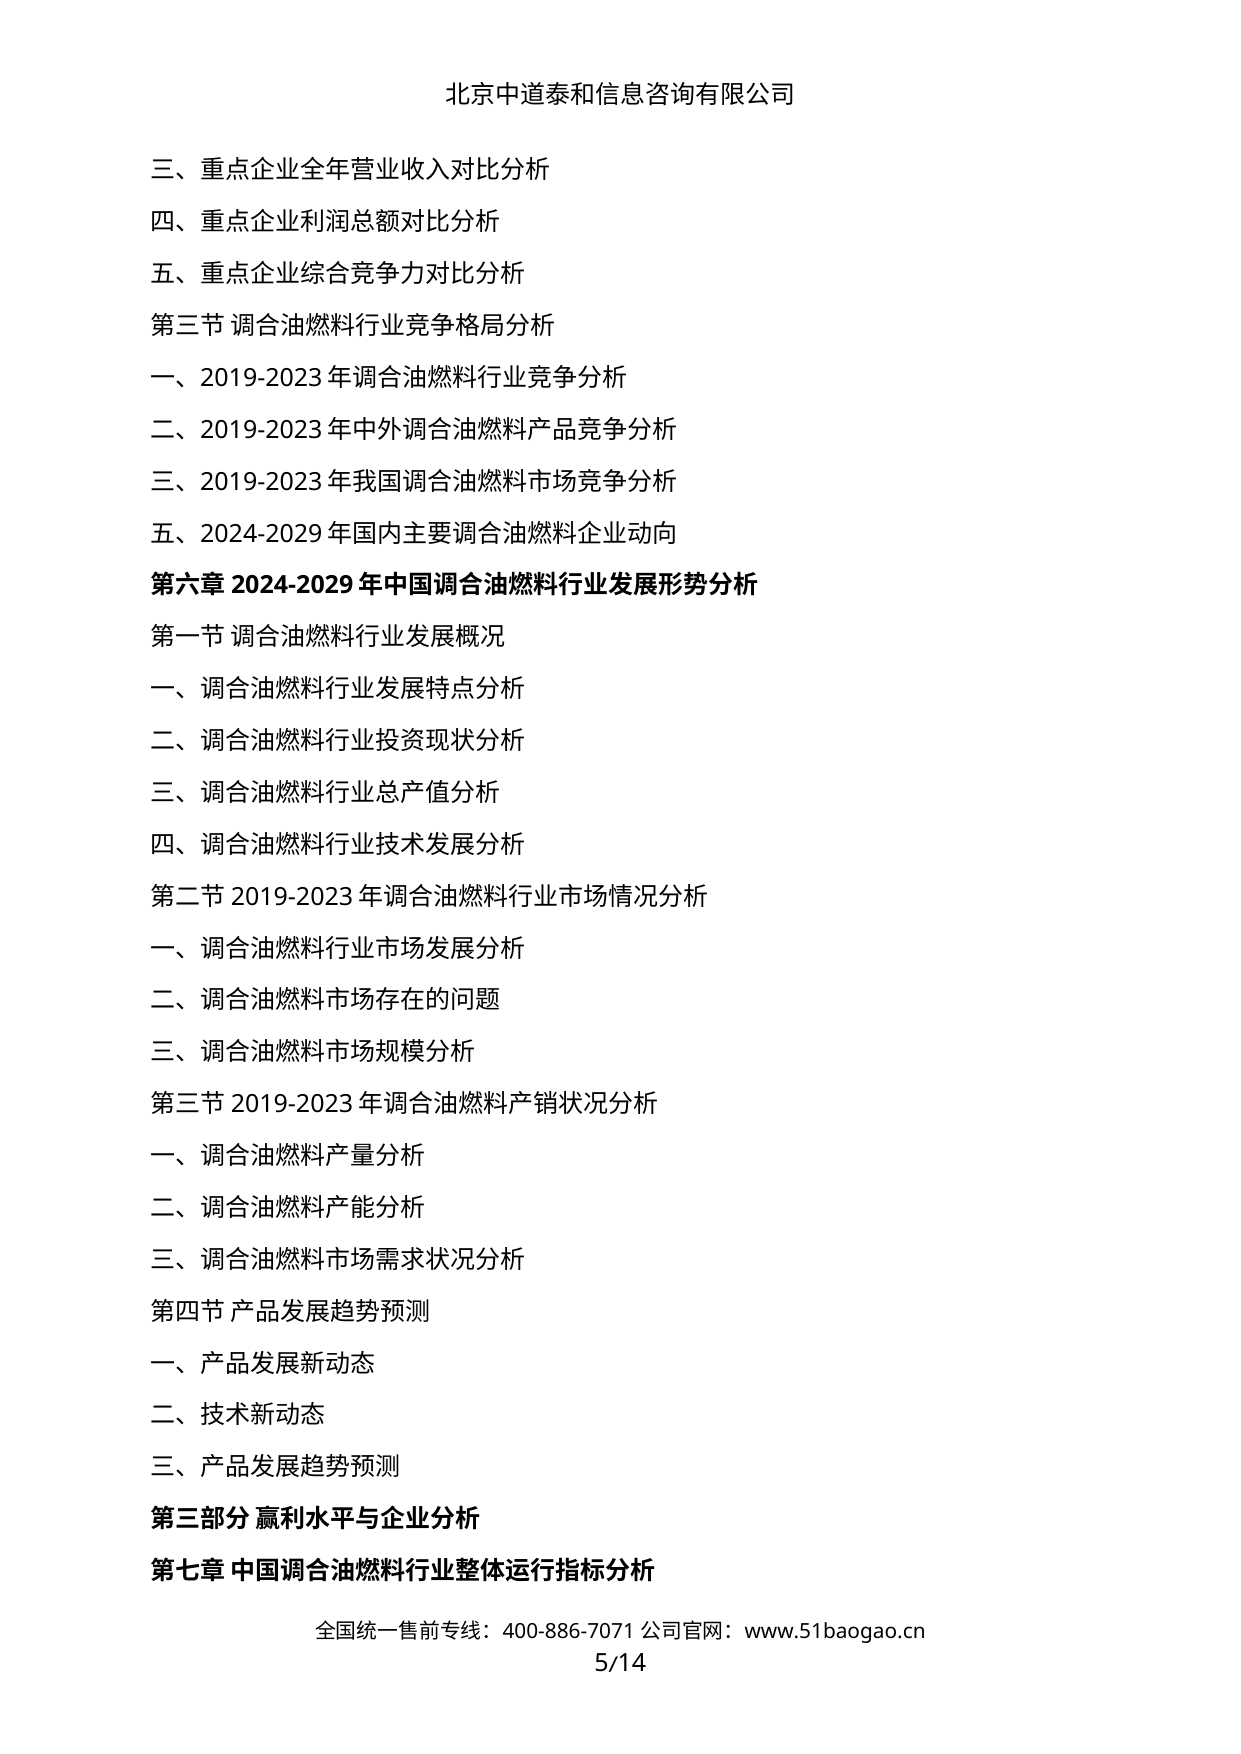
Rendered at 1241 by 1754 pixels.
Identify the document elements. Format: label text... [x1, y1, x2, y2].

text 第四节 产品发展趋势预测 [150, 1291, 1090, 1327]
text 第三部分 赢利水平与企业分析 [150, 1499, 1090, 1535]
text 三、重点企业全年营业收入对比分析 [150, 150, 1090, 186]
text 一、调合油燃料产量分析 [150, 1136, 1090, 1172]
text 一、调合油燃料行业市场发展分析 [150, 928, 1090, 964]
text 第六章 2024-2029年中国调合油燃料行业发展形势分析 [150, 565, 1090, 601]
text 四、重点企业利润总额对比分析 [150, 202, 1090, 238]
text 第一节 调合油燃料行业发展概况 [150, 617, 1090, 653]
text 三、2019-2023年我国调合油燃料市场竞争分析 [150, 461, 1090, 497]
text 四、调合油燃料行业技术发展分析 [150, 824, 1090, 861]
text 第七章 中国调合油燃料行业整体运行指标分析 [150, 1551, 1090, 1587]
text 一、2019-2023年调合油燃料行业竞争分析 [150, 357, 1090, 394]
text 第二节 2019-2023年调合油燃料行业市场情况分析 [150, 876, 1090, 912]
text 二、调合油燃料市场存在的问题 [150, 980, 1090, 1016]
text 三、调合油燃料市场规模分析 [150, 1032, 1090, 1068]
text 一、产品发展新动态 [150, 1343, 1090, 1379]
text 三、调合油燃料市场需求状况分析 [150, 1239, 1090, 1276]
text 二、技术新动态 [150, 1395, 1090, 1431]
text 三、产品发展趋势预测 [150, 1447, 1090, 1483]
text 五、重点企业综合竞争力对比分析 [150, 254, 1090, 290]
text 二、调合油燃料产能分析 [150, 1187, 1090, 1224]
text 一、调合油燃料行业发展特点分析 [150, 669, 1090, 705]
text 第三节 调合油燃料行业竞争格局分析 [150, 306, 1090, 342]
text 第三节 2019-2023年调合油燃料产销状况分析 [150, 1084, 1090, 1120]
text 五、2024-2029年国内主要调合油燃料企业动向 [150, 513, 1090, 549]
text 二、调合油燃料行业投资现状分析 [150, 721, 1090, 757]
text 三、调合油燃料行业总产值分析 [150, 772, 1090, 809]
text 二、2019-2023年中外调合油燃料产品竞争分析 [150, 409, 1090, 446]
